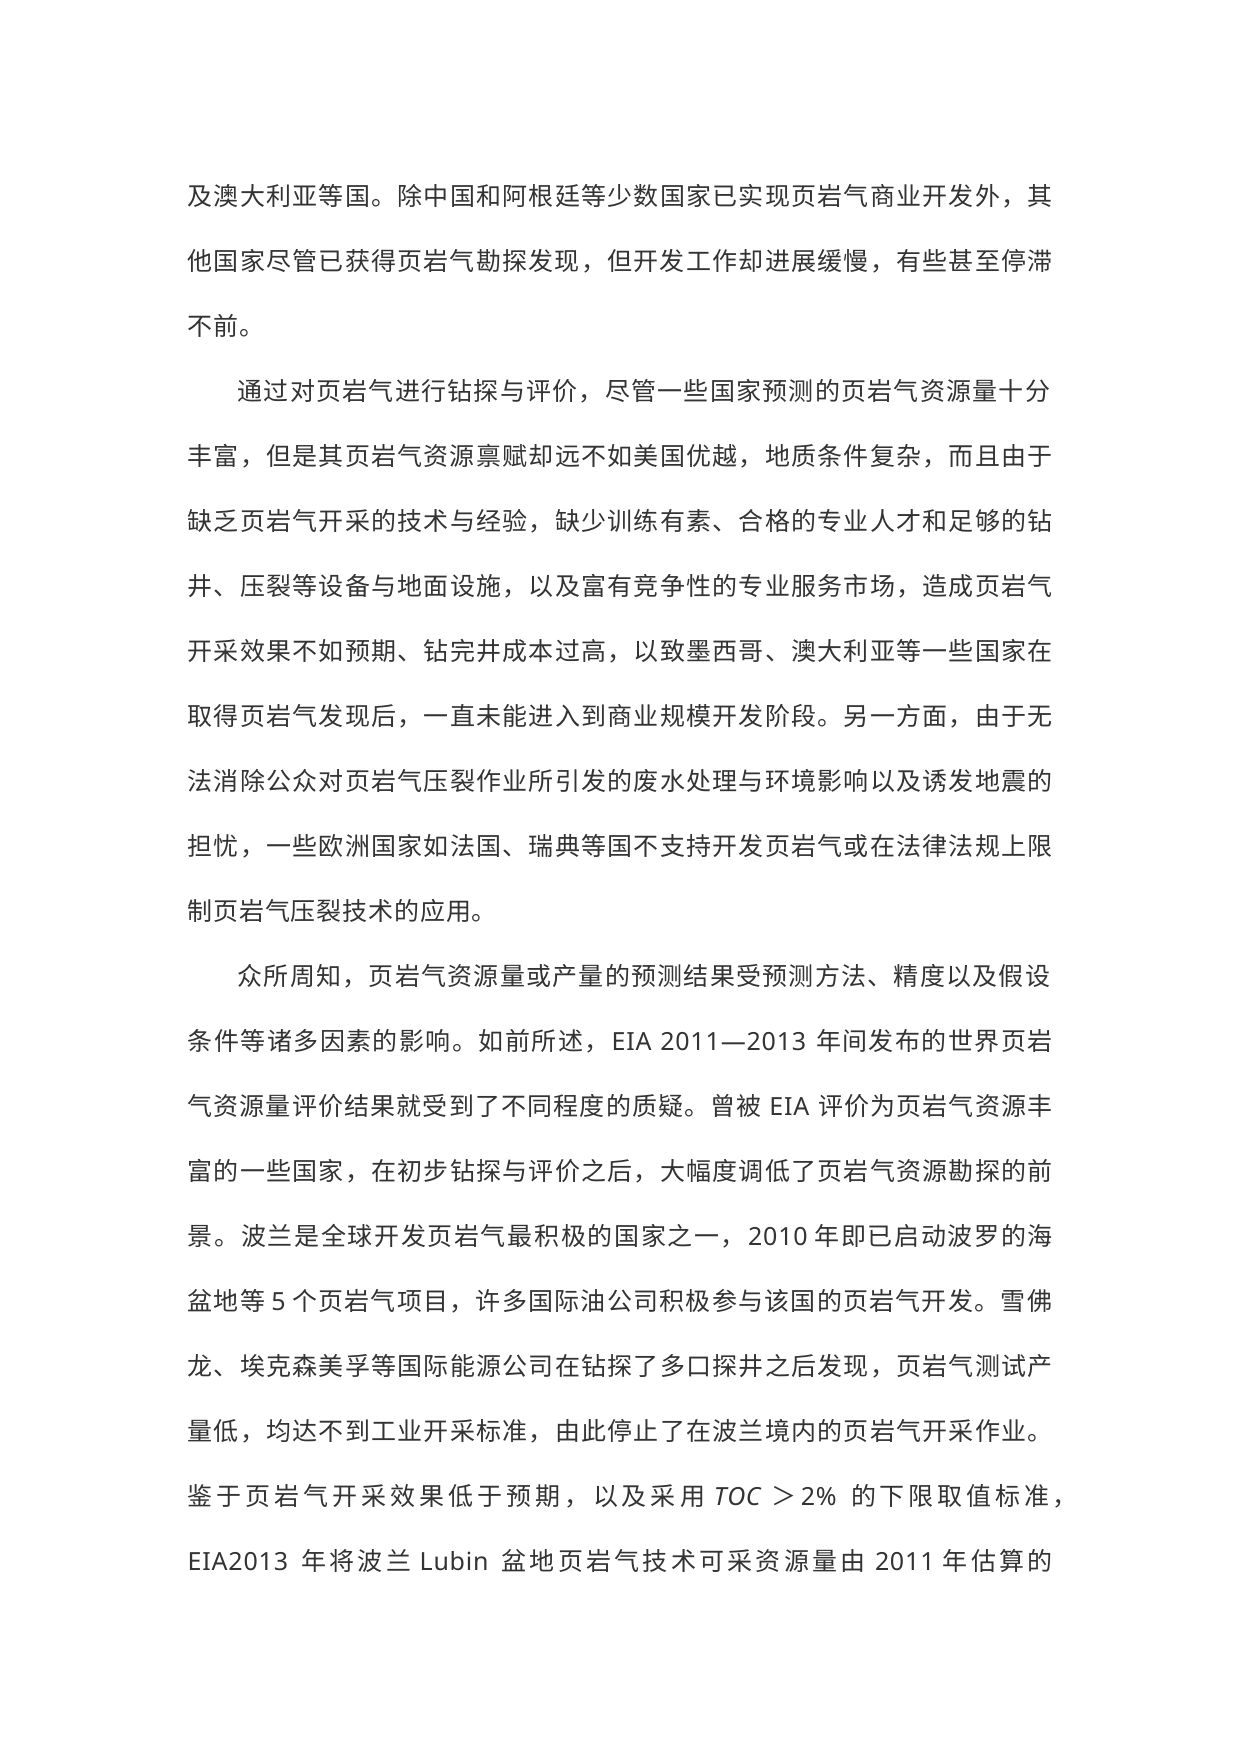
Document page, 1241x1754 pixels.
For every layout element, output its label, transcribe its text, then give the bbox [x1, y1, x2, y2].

text 通过对页岩气进行钻探与评价，尽管一些国家预测的页岩气资源量十分丰富，但是其页岩气资源禀赋却远不如美国优越，地质条件复杂，而且由于缺乏页岩气开采的技术与经验，缺少训练有素、合格的专业人才和足够的钻井、压裂等设备与地面设施，以及富有竞争性的专业服务市场，造成页岩气开采效果不如预期、钻完井成本过高，以致墨西哥、澳大利亚等一些国家在取得页岩气发现后，一直未能进入到商业规模开发阶段。另一方面，由于无法消除公众对页岩气压裂作业所引发的废水处理与环境影响以及诱发地震的担忧，一些欧洲国家如法国、瑞典等国不支持开发页岩气或在法律法规上限制页岩气压裂技术的应用。 [187, 357, 1053, 942]
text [187, 162, 1053, 357]
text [187, 942, 1053, 1592]
